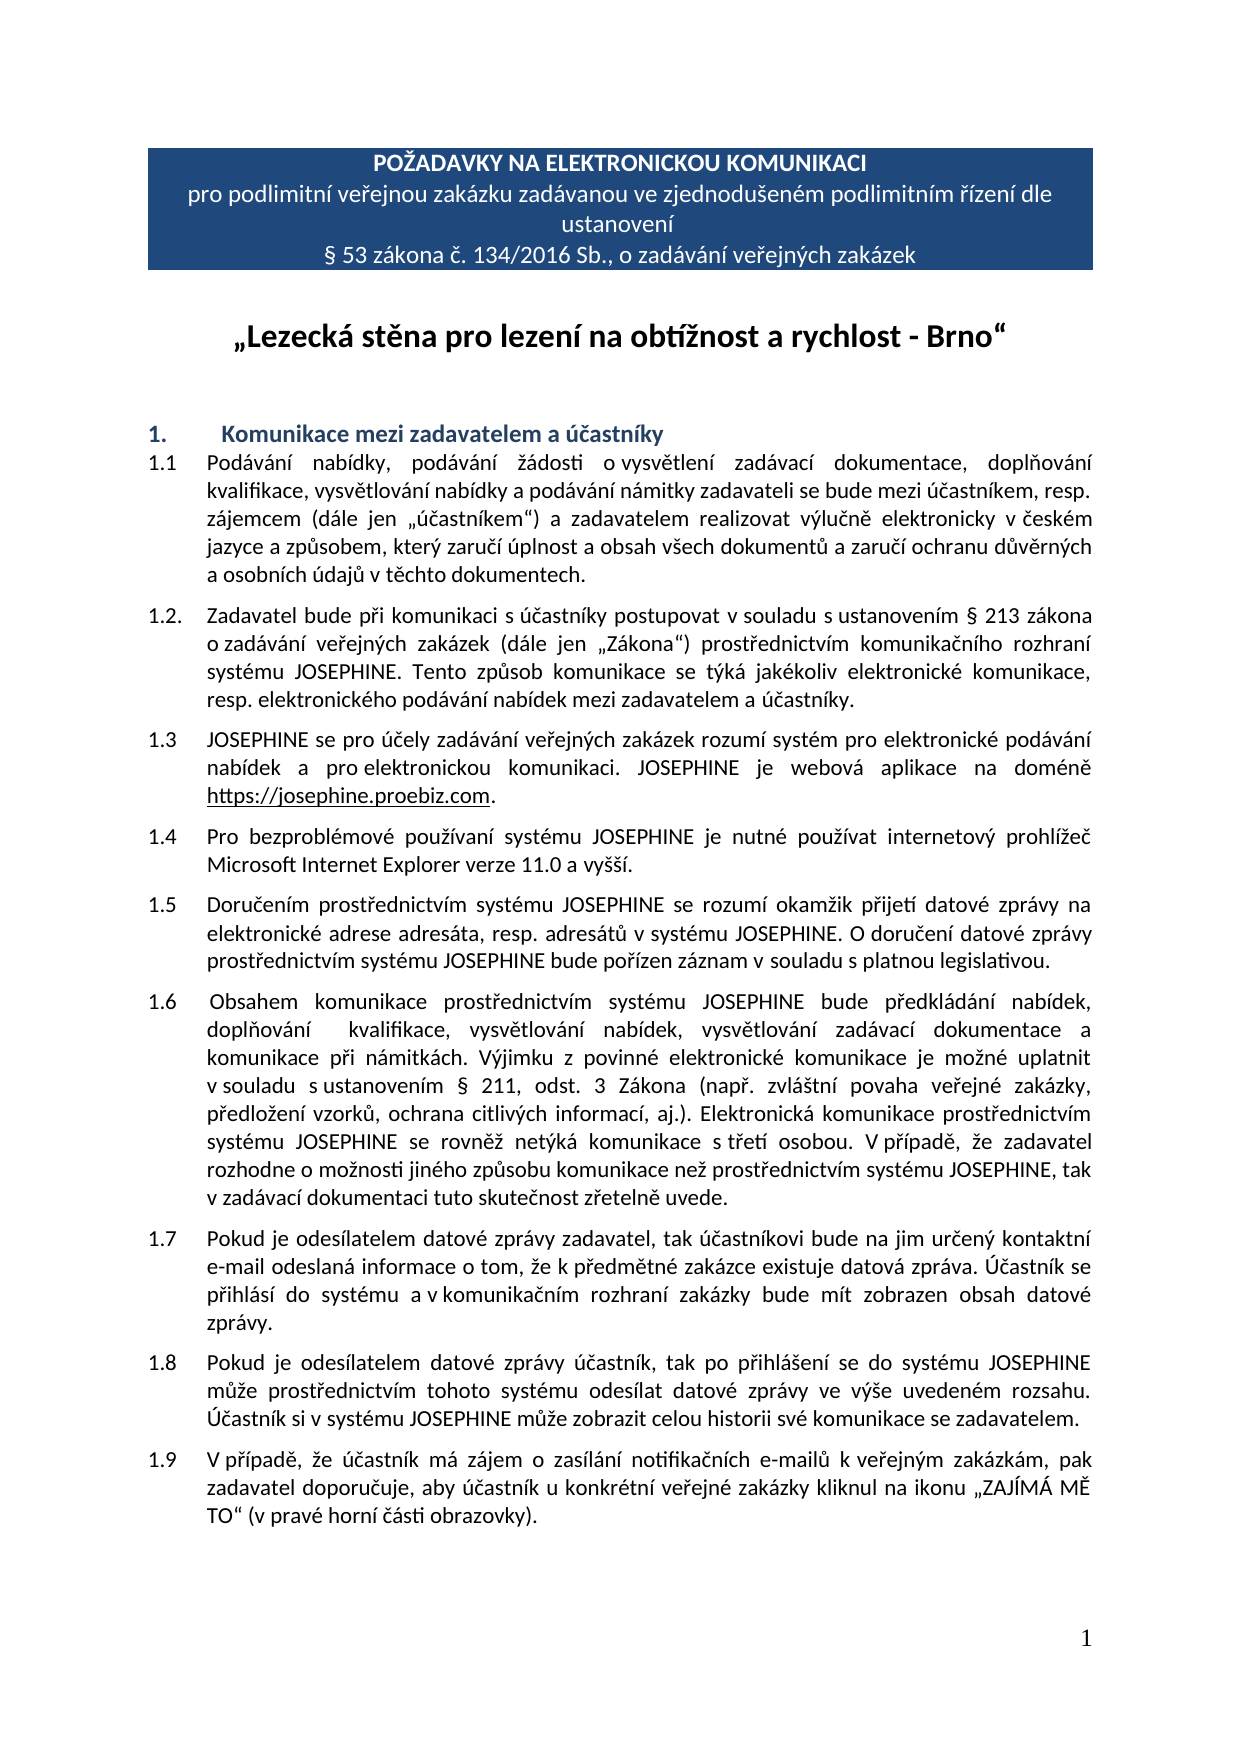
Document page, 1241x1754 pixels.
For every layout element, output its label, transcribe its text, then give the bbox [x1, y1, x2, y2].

text 1.3 JOSEPHINE se pro účely zadávání veřejných zakázek rozumí systém pro elektronické podávání nabídek a pro elektronickou komunikaci. JOSEPHINE je webová aplikace na doméně https://josephine.proebiz.com. [148, 726, 1093, 809]
text pro podlimitní veřejnou zakázku zadávanou ve zjednodušeném podlimitním řízení dle ustanovení § 53 zákona č. 134/2016 Sb., o zadávání veřejných zakázek [148, 178, 1093, 270]
text 1.6 Obsahem komunikace prostřednictvím systému JOSEPHINE bude předkládání nabídek, doplňování kvalifikace, vysvětlování nabídek, vysvětlování zadávací dokumentace a komunikace při námitkách. Výjimku z povinné elektronické komunikace je možné uplatnit v souladu s ustanovením § 211, odst. 3 Zákona (např. zvláštní povaha veřejné zakázky, předložení vzorků, ochrana citlivých informací, aj.). Elektronická komunikace prostřednictvím systému JOSEPHINE se rovněž netýká komunikace s třetí osobou. V případě, že zadavatel rozhodne o možnosti jiného způsobu komunikace než prostřednictvím systému JOSEPHINE, tak v zadávací dokumentaci tuto skutečnost zřetelně uvede. [148, 987, 1093, 1211]
text 1.5 Doručením prostřednictvím systému JOSEPHINE se rozumí okamžik přijetí datové zprávy na elektronické adrese adresáta, resp. adresátů v systému JOSEPHINE. O doručení datové zprávy prostřednictvím systému JOSEPHINE bude pořízen záznam v souladu s platnou legislativou. [148, 891, 1093, 975]
text 1.2. Zadavatel bude při komunikaci s účastníky postupovat v souladu s ustanovením § 213 zákona o zadávání veřejných zakázek (dále jen „Zákona“) prostřednictvím komunikačního rozhraní systému JOSEPHINE. Tento způsob komunikace se týká jakékoliv elektronické komunikace, resp. elektronického podávání nabídek mezi zadavatelem a účastníky. [148, 601, 1093, 713]
text 1.8 Pokud je odesílatelem datové zprávy účastník, tak po přihlášení se do systému JOSEPHINE může prostřednictvím tohoto systému odesílat datové zprávy ve výše uvedeném rozsahu. Účastník si v systému JOSEPHINE může zobrazit celou historii své komunikace se zadavatelem. [148, 1348, 1093, 1432]
text „Lezecká stěna pro lezení na obtížnost a rychlost - Brno“ [148, 316, 1093, 356]
subtitle 1. Komunikace mezi zadavatelem a účastníky [148, 418, 1093, 448]
text 1.7 Pokud je odesílatelem datové zprávy zadavatel, tak účastníkovi bude na jim určený kontaktní e-mail odeslaná informace o tom, že k předmětné zakázce existuje datová zpráva. Účastník se přihlásí do systému a v komunikačním rozhraní zakázky bude mít zobrazen obsah datové zprávy. [148, 1224, 1093, 1336]
text 1.1 Podávání nabídky, podávání žádosti o vysvětlení zadávací dokumentace, doplňování kvalifikace, vysvětlování nabídky a podávání námitky zadavateli se bude mezi účastníkem, resp. zájemcem (dále jen „účastníkem“) a zadavatelem realizovat výlučně elektronicky v českém jazyce a způsobem, který zaručí úplnost a obsah všech dokumentů a zaručí ochranu důvěrných a osobních údajů v těchto dokumentech. [148, 448, 1093, 588]
text 1.4 Pro bezproblémové používaní systému JOSEPHINE je nutné používat internetový prohlížeč Microsoft Internet Explorer verze 11.0 a vyšší. [148, 822, 1093, 878]
text 1.9 V případě, že účastník má zájem o zasílání notifikačních e-mailů k veřejným zakázkám, pak zadavatel doporučuje, aby účastník u konkrétní veřejné zakázky kliknul na ikonu „ZAJÍMÁ MĚ TO“ (v pravé horní části obrazovky). [148, 1445, 1093, 1529]
text POŽADAVKY NA ELEKTRONICKOU KOMUNIKACI [148, 148, 1093, 178]
